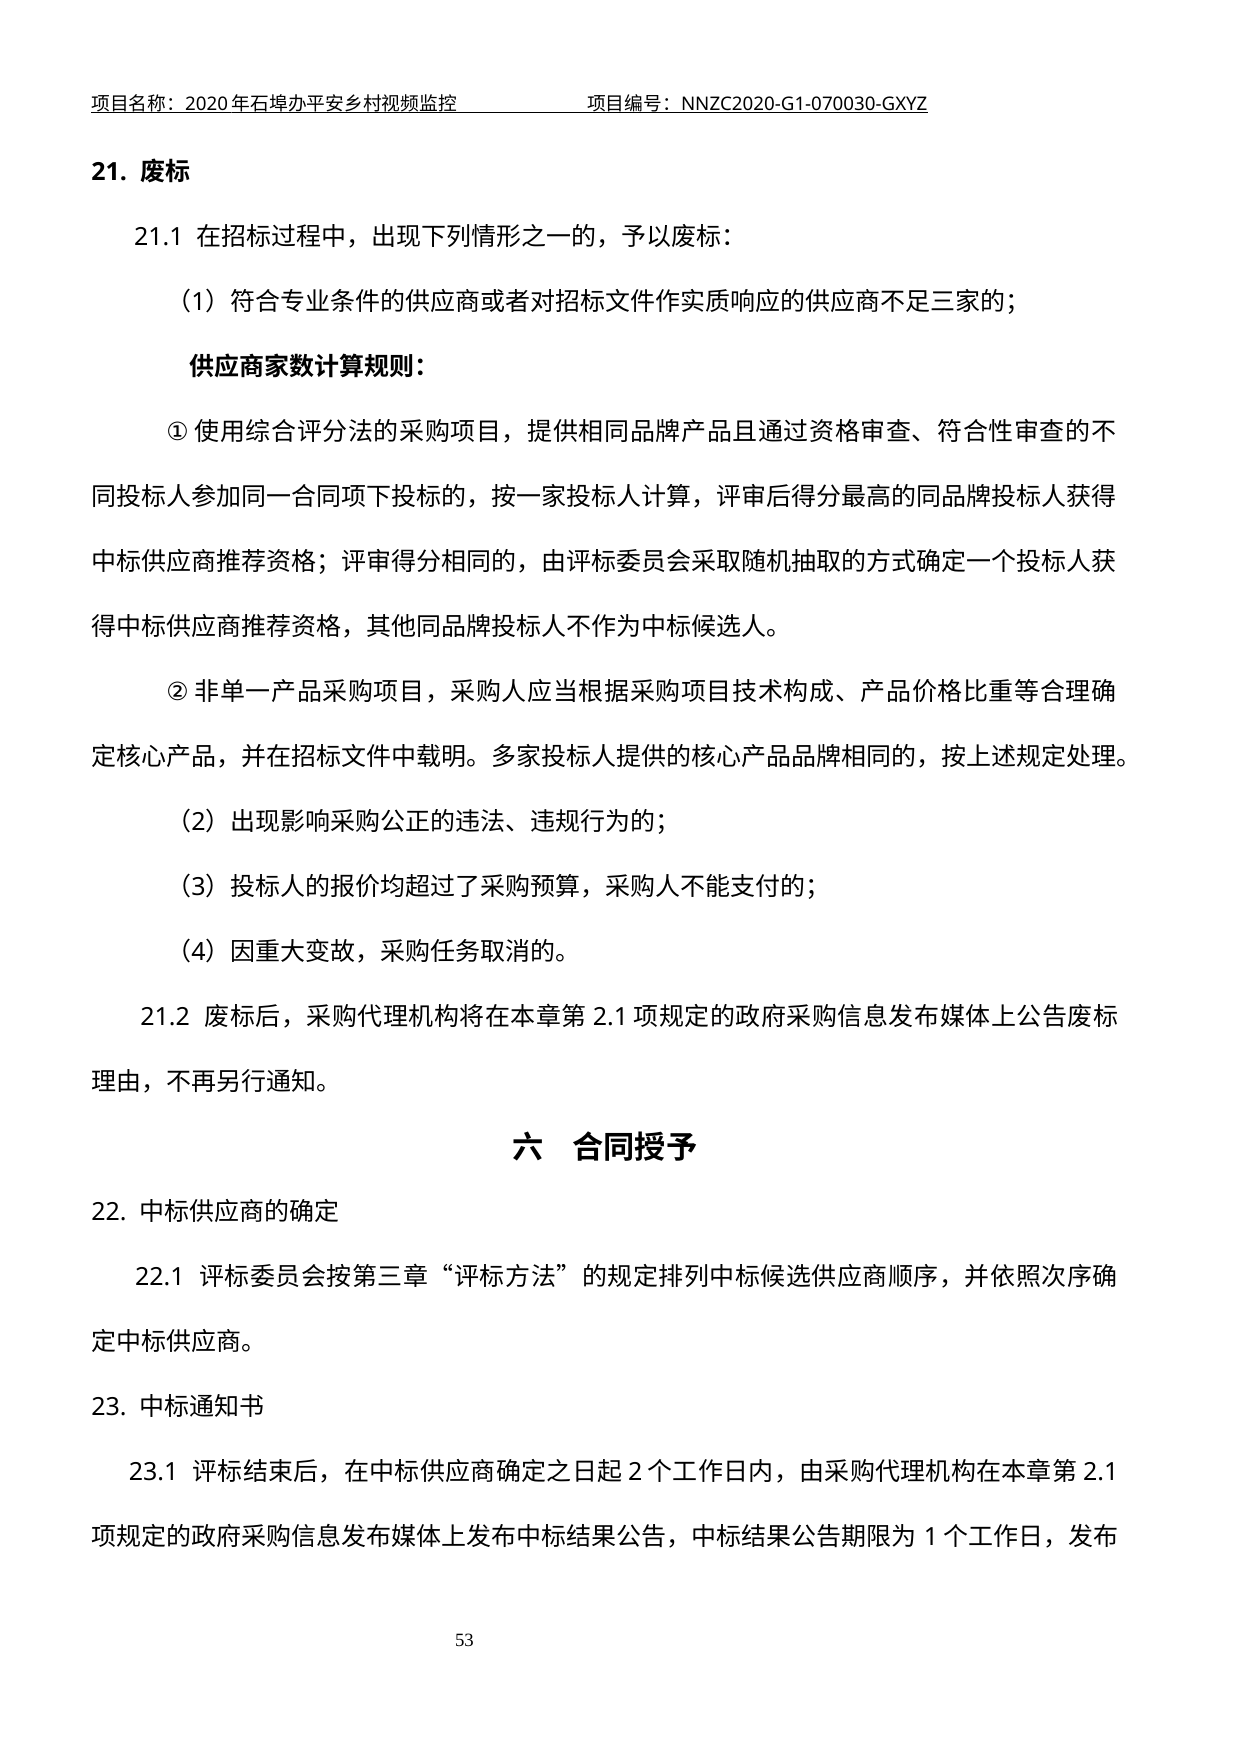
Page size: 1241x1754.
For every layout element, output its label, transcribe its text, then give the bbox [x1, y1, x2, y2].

text （4）因重大变故，采购任务取消的。 [91, 917, 1118, 982]
text 22. 中标供应商的确定 [91, 1177, 1118, 1242]
text 21. 废标 [91, 137, 1118, 202]
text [91, 1437, 1118, 1567]
text 23. 中标通知书 [91, 1372, 1118, 1437]
text 21.2 废标后，采购代理机构将在本章第2.1项规定的政府采购信息发布媒体上公告废标理由，不再另行通知。 [91, 982, 1118, 1112]
text ②非单一产品采购项目，采购人应当根据采购项目技术构成、产品价格比重等合理确定核心产品，并在招标文件中载明。多家投标人提供的核心产品品牌相同的，按上述规定处理。 [91, 657, 1118, 787]
text （2）出现影响采购公正的违法、违规行为的； [91, 787, 1118, 852]
text （3）投标人的报价均超过了采购预算，采购人不能支付的； [91, 852, 1118, 917]
text ①使用综合评分法的采购项目，提供相同品牌产品且通过资格审查、符合性审查的不同投标人参加同一合同项下投标的，按一家投标人计算，评审后得分最高的同品牌投标人获得中标供应商推荐资格；评审得分相同的，由评标委员会采取随机抽取的方式确定一个投标人获得中标供应商推荐资格，其他同品牌投标人不作为中标候选人。 [91, 397, 1118, 657]
text 供应商家数计算规则： [91, 332, 1118, 397]
text （1）符合专业条件的供应商或者对招标文件作实质响应的供应商不足三家的； [91, 267, 1118, 332]
text 22.1 评标委员会按第三章“评标方法”的规定排列中标候选供应商顺序，并依照次序确定中标供应商。 [91, 1242, 1118, 1372]
text 六 合同授予 [91, 1112, 1118, 1177]
text 21.1 在招标过程中，出现下列情形之一的，予以废标： [91, 202, 1118, 267]
